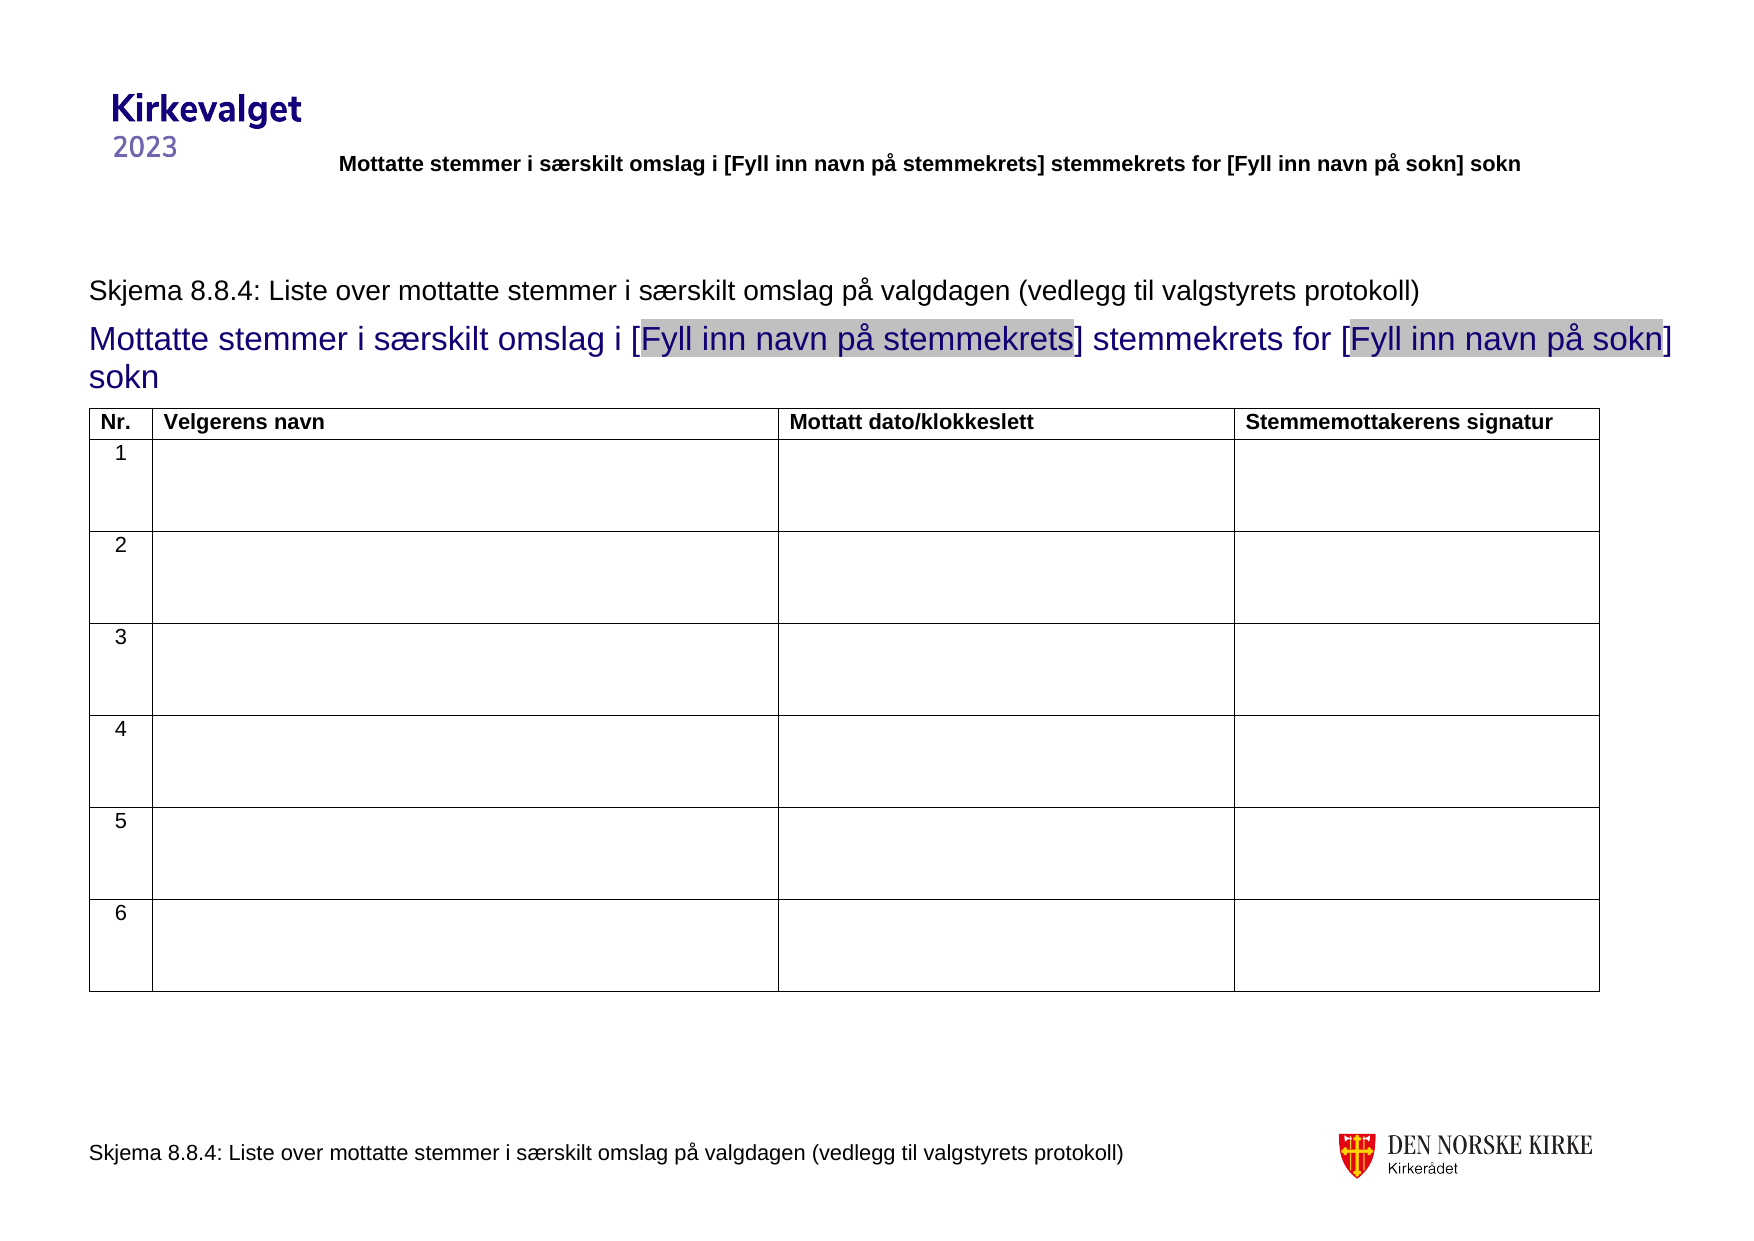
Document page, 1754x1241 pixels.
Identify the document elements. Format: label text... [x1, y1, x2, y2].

table_cell [779, 532, 1234, 623]
table_cell [1235, 532, 1599, 623]
table_cell [153, 624, 778, 715]
table_cell [153, 808, 778, 898]
table_cell [1235, 440, 1599, 531]
table_cell [1235, 624, 1599, 715]
table_header Mottatt dato/klokkeslett [779, 409, 1234, 439]
table_header Stemmemottakerens signatur [1235, 409, 1599, 439]
picture [88, 75, 339, 171]
table_cell [779, 900, 1234, 991]
table_cell [779, 716, 1234, 807]
table_cell 2 [90, 532, 152, 623]
subtitle Skjema 8.8.4: Liste over mottatte stemmer i særskilt omslag på valgdagen (vedlegg til valgstyrets protokoll) [89, 273, 1689, 306]
table_cell [1235, 900, 1599, 991]
table_cell 1 [90, 440, 152, 531]
table_cell 4 [90, 716, 152, 807]
table_header Velgerens navn [153, 409, 778, 439]
table_cell 5 [90, 808, 152, 898]
subtitle Mottatte stemmer i særskilt omslag i [Fyll inn navn på stemmekrets] stemmekrets for [Fyll inn navn på sokn] sokn [89, 319, 1689, 396]
table_cell [1235, 808, 1599, 898]
table_cell [153, 716, 778, 807]
table_cell 3 [90, 624, 152, 715]
table_cell [779, 808, 1234, 898]
table_header Nr. [90, 409, 152, 439]
picture [1313, 1128, 1598, 1183]
table_cell [153, 532, 778, 623]
table_cell [1235, 716, 1599, 807]
table_cell [153, 900, 778, 991]
table_cell 6 [90, 900, 152, 991]
table_cell [153, 440, 778, 531]
table_cell [779, 440, 1234, 531]
table_cell [779, 624, 1234, 715]
